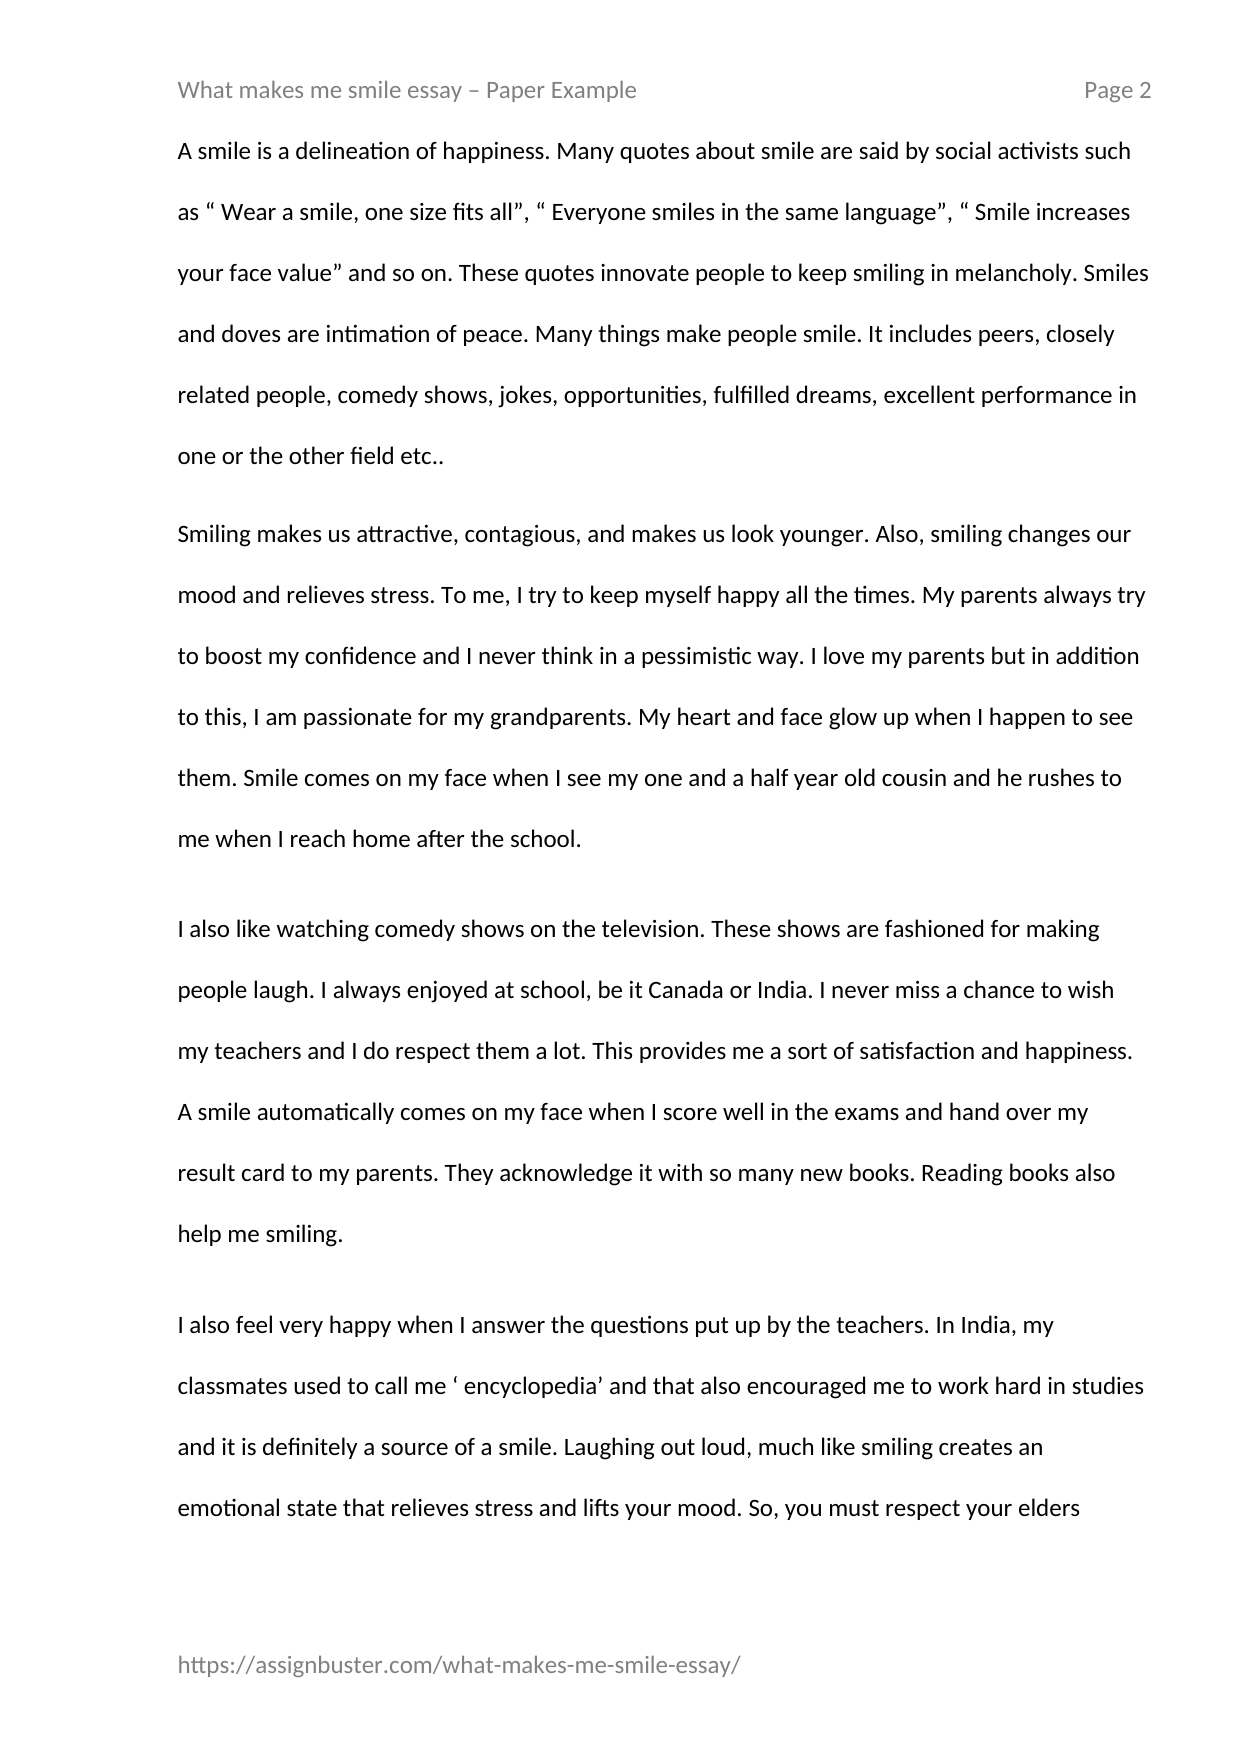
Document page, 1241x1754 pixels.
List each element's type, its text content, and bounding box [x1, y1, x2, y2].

text A smile is a delineation of happiness. Many quotes about smile are said by social activists such as “ Wear a smile, one size fits all”, “ Everyone smiles in the same language”, “ Smile increases your face value” and so on. These quotes innovate people to keep smiling in melancholy. Smiles and doves are intimation of peace. Many things make people smile. It includes peers, closely related people, comedy shows, jokes, opportunities, fulfilled dreams, excellent performance in one or the other field etc.. [177, 135, 1152, 471]
text I also like watching comedy shows on the television. These shows are fashioned for making people laugh. I always enjoyed at school, be it Canada or India. I never miss a chance to wish my teachers and I do respect them a lot. This provides me a sort of satisfaction and happiness. A smile automatically comes on my face when I score well in the exams and hand over my result card to my parents. They acknowledge it with so many new books. Reading books also help me smiling. [177, 913, 1152, 1249]
text Smiling makes us attractive, contagious, and makes us look younger. Also, smiling changes our mood and relieves stress. To me, I try to keep myself happy all the times. My parents always try to boost my confidence and I never think in a pessimistic way. I love my parents but in addition to this, I am passionate for my grandparents. My heart and face glow up when I happen to see them. Smile comes on my face when I see my one and a half year old cousin and he rushes to me when I reach home after the school. [177, 518, 1152, 853]
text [177, 1309, 1152, 1523]
